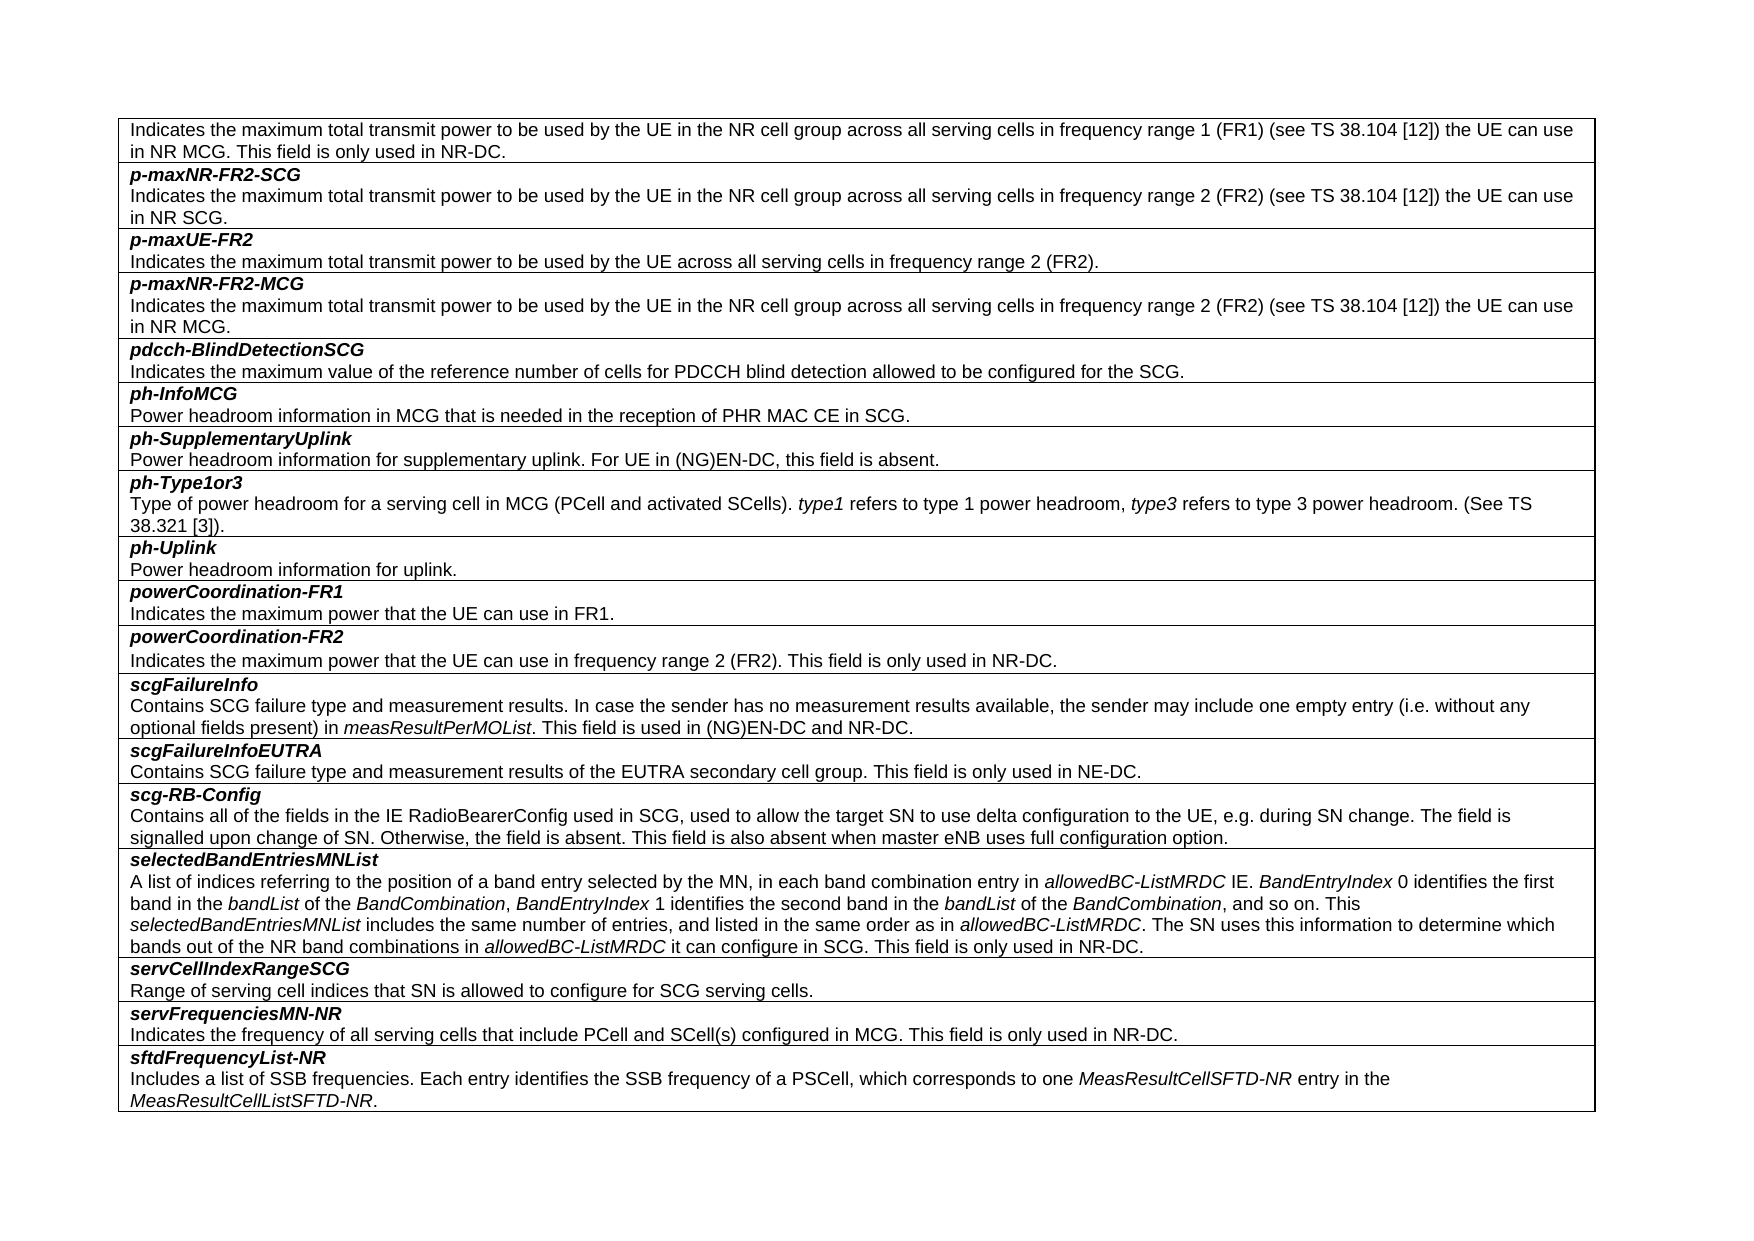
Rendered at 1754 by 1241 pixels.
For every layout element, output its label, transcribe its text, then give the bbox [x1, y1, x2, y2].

table_cell ph-InfoMCG Power headroom information in MCG that is needed in the reception of PHR MAC CE in SCG. [119, 383, 1594, 426]
table_cell ph-Uplink Power headroom information for uplink. [119, 537, 1594, 580]
table_cell p-maxNR-FR2-MCG Indicates the maximum total transmit power to be used by the UE in the NR cell group across all serving cells in frequency range 2 (FR2) (see TS 38.104 [12]) the UE can use in NR MCG. [119, 273, 1594, 338]
table_cell p-maxUE-FR2 Indicates the maximum total transmit power to be used by the UE across all serving cells in frequency range 2 (FR2). [119, 229, 1594, 272]
table_cell powerCoordination-FR1 Indicates the maximum power that the UE can use in FR1. [119, 581, 1594, 624]
table_cell ph-SupplementaryUplink Power headroom information for supplementary uplink. For UE in (NG)EN-DC, this field is absent. [119, 427, 1594, 470]
table_cell pdcch-BlindDetectionSCG Indicates the maximum value of the reference number of cells for PDCCH blind detection allowed to be configured for the SCG. [119, 339, 1594, 382]
table_cell servCellIndexRangeSCG Range of serving cell indices that SN is allowed to configure for SCG serving cells. [119, 958, 1594, 1001]
table_cell p-maxNR-FR2-SCG Indicates the maximum total transmit power to be used by the UE in the NR cell group across all serving cells in frequency range 2 (FR2) (see TS 38.104 [12]) the UE can use in NR SCG. [119, 163, 1594, 228]
table_cell servFrequenciesMN-NR Indicates the frequency of all serving cells that include PCell and SCell(s) configured in MCG. This field is only used in NR-DC. [119, 1002, 1594, 1045]
table_cell scgFailureInfoEUTRA Contains SCG failure type and measurement results of the EUTRA secondary cell group. This field is only used in NE-DC. [119, 739, 1594, 782]
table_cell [119, 119, 1594, 162]
table_cell scg-RB-Config Contains all of the fields in the IE RadioBearerConfig used in SCG, used to allow the target SN to use delta configuration to the UE, e.g. during SN change. The field is signalled upon change of SN. Otherwise, the field is absent. This field is also absent when master eNB uses full configuration option. [119, 784, 1594, 848]
table_cell scgFailureInfo Contains SCG failure type and measurement results. In case the sender has no measurement results available, the sender may include one empty entry (i.e. without any optional fields present) in measResultPerMOList. This field is used in (NG)EN-DC and NR-DC. [119, 674, 1594, 738]
table_cell selectedBandEntriesMNList A list of indices referring to the position of a band entry selected by the MN, in each band combination entry in allowedBC-ListMRDC IE. BandEntryIndex 0 identifies the first band in the bandList of the BandCombination, BandEntryIndex 1 identifies the second band in the bandList of the BandCombination, and so on. This selectedBandEntriesMNList includes the same number of entries, and listed in the same order as in allowedBC-ListMRDC. The SN uses this information to determine which bands out of the NR band combinations in allowedBC-ListMRDC it can configure in SCG. This field is only used in NR-DC. [119, 849, 1594, 957]
table_cell ph-Type1or3 Type of power headroom for a serving cell in MCG (PCell and activated SCells). type1 refers to type 1 power headroom, type3 refers to type 3 power headroom. (See TS 38.321 [3]). [119, 471, 1594, 536]
table_cell sftdFrequencyList-NR Includes a list of SSB frequencies. Each entry identifies the SSB frequency of a PSCell, which corresponds to one MeasResultCellSFTD-NR entry in the MeasResultCellListSFTD-NR. [119, 1046, 1594, 1111]
table_cell powerCoordination-FR2 Indicates the maximum power that the UE can use in frequency range 2 (FR2). This field is only used in NR-DC. [119, 626, 1594, 673]
